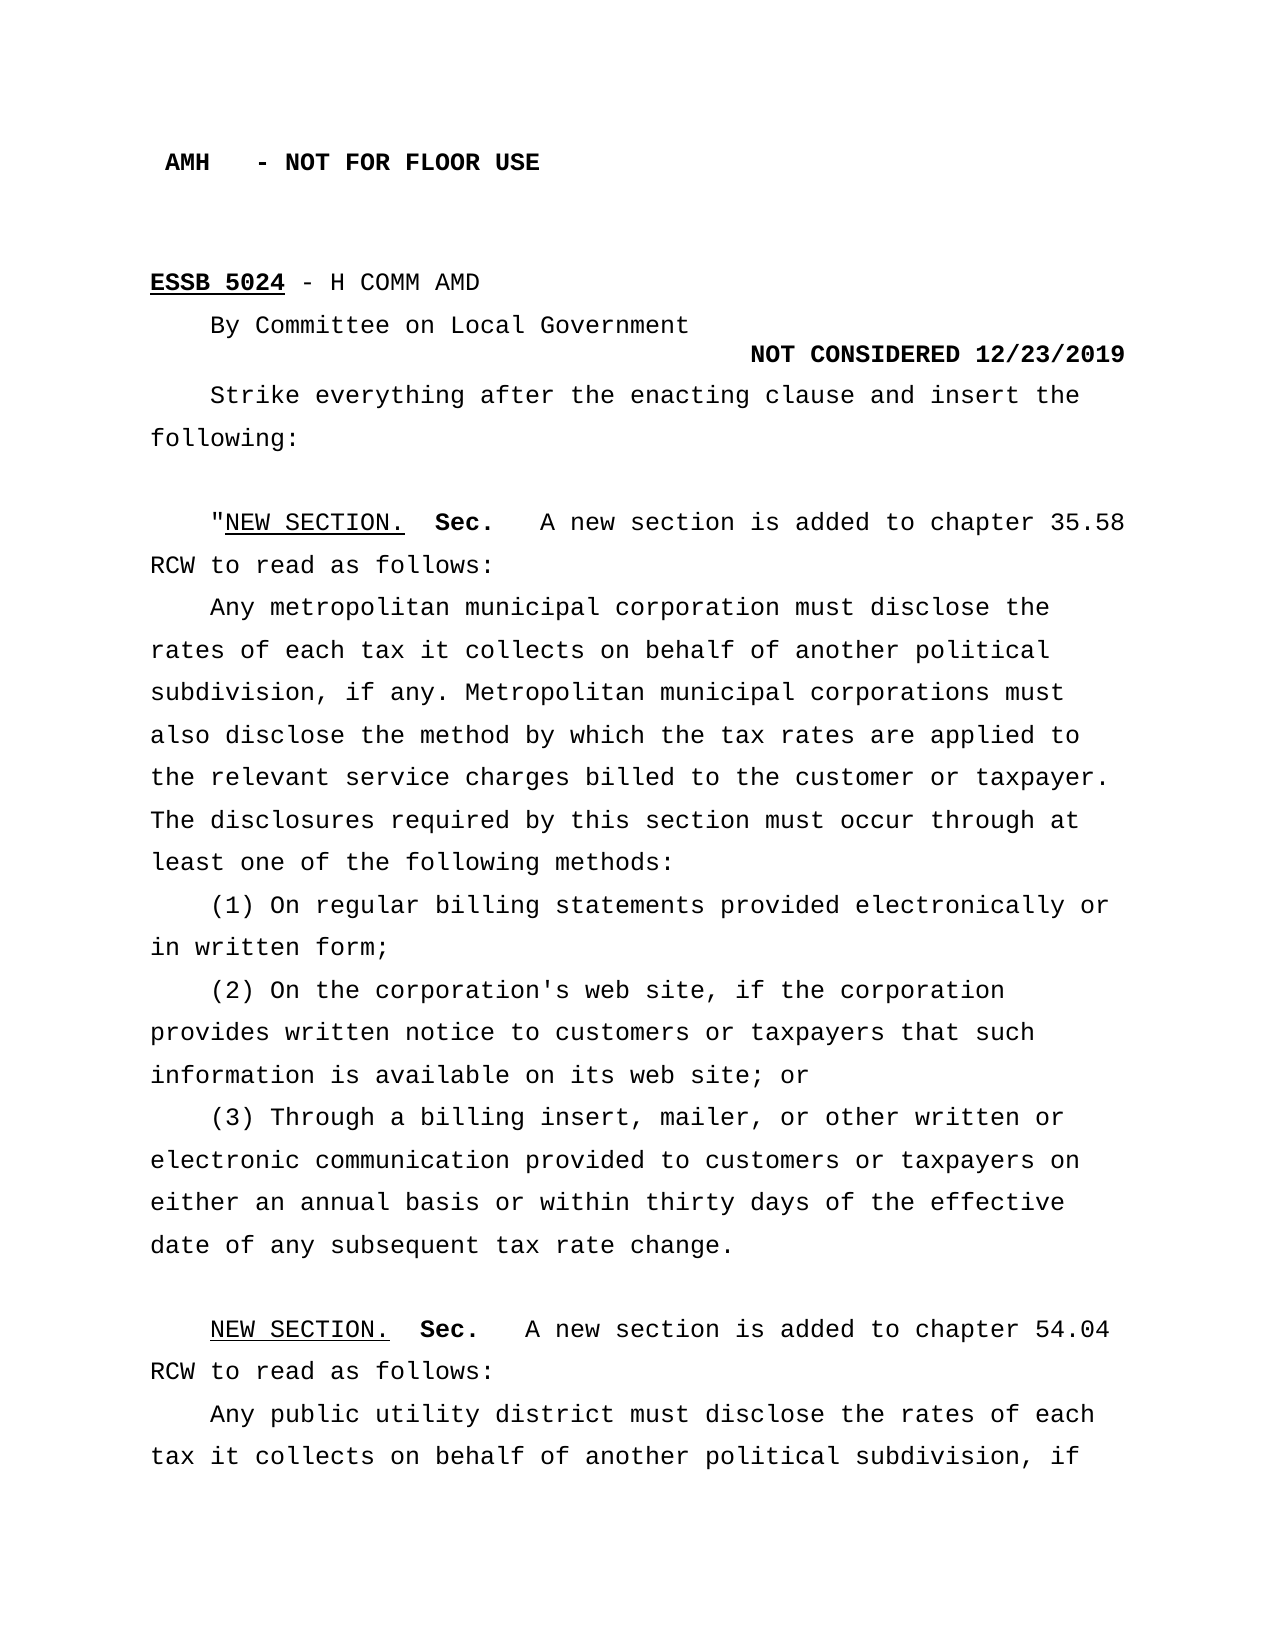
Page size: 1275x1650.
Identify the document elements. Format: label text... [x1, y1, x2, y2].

text NOT CONSIDERED 12/23/2019 [150, 342, 1125, 370]
text (1) On regular billing statements provided electronically or in written form; [150, 879, 1125, 964]
text (3) Through a billing insert, mailer, or other written or electronic communication provided to customers or taxpayers on either an annual basis or within thirty days of the effective date of any subsequent tax rate change. [150, 1092, 1125, 1262]
text ESSB 5024 - H COMM AMD [150, 257, 1125, 299]
text Any metropolitan municipal corporation must disclose the rates of each tax it collects on behalf of another political subdivision, if any. Metropolitan municipal corporations must also disclose the method by which the tax rates are applied to the relevant service charges billed to the customer or taxpayer. The disclosures required by this section must occur through at least one of the following methods: [150, 582, 1125, 879]
text By Committee on Local Government [150, 299, 1125, 342]
text NEW SECTION. Sec. A new section is added to chapter 54.04 RCW to read as follows: [150, 1303, 1125, 1388]
text "NEW SECTION. Sec. A new section is added to chapter 35.58 RCW to read as follows: [150, 497, 1125, 582]
text AMH - NOT FOR FLOOR USE [150, 150, 1125, 178]
text Strike everything after the enacting clause and insert the following: [150, 370, 1125, 455]
text (2) On the corporation's web site, if the corporation provides written notice to customers or taxpayers that such information is available on its web site; or [150, 964, 1125, 1092]
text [150, 1388, 1125, 1473]
